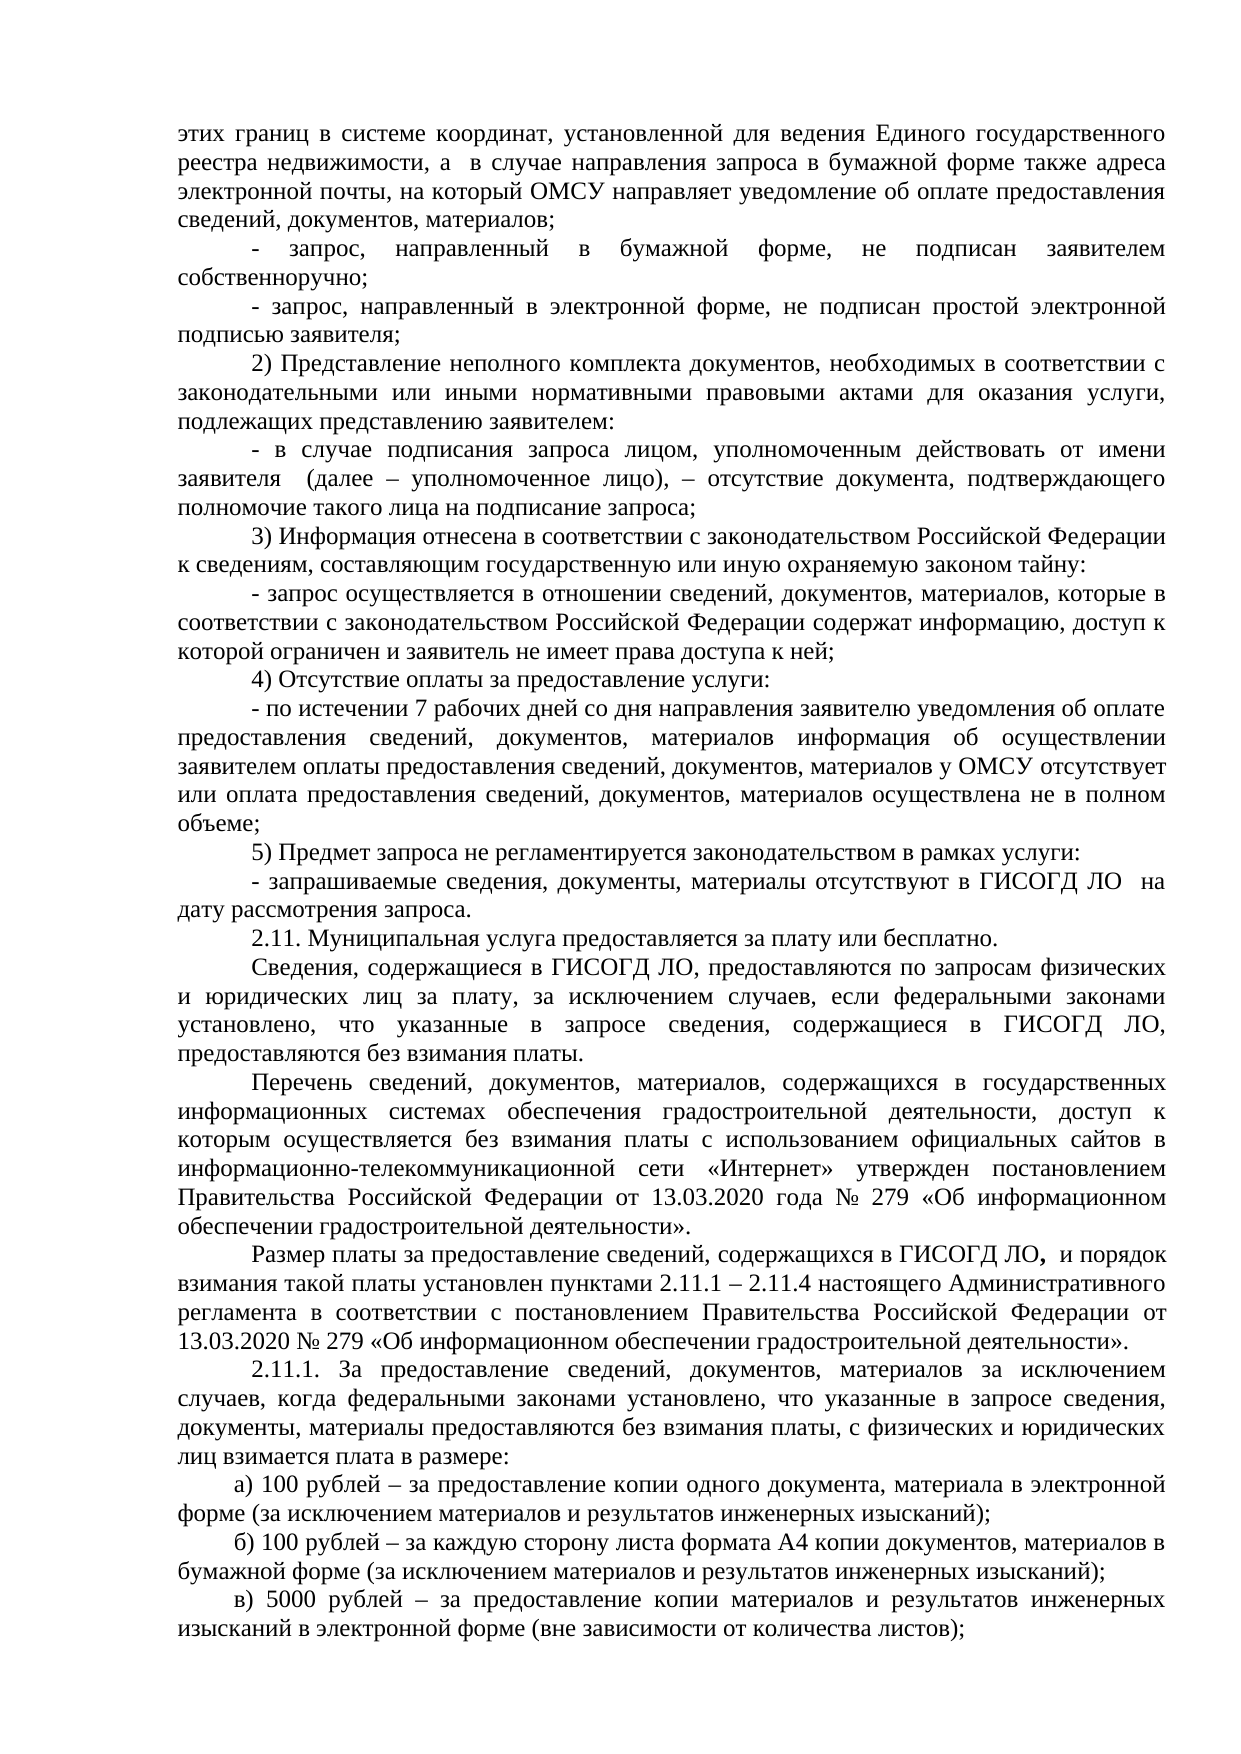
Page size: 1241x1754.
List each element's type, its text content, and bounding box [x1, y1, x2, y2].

text 2.11.1. За предоставление сведений, документов, материалов за исключением случаев, когда федеральными законами установлено, что указанные в запросе сведения, документы, материалы предоставляются без взимания платы, с физических и юридических лиц взимается плата в размере: [177, 1354, 1167, 1469]
text Перечень сведений, документов, материалов, содержащихся в государственных информационных системах обеспечения градостроительной деятельности, доступ к которым осуществляется без взимания платы с использованием официальных сайтов в информационно-телекоммуникационной сети «Интернет» утвержден постановлением Правительства Российской Федерации от 13.03.2020 года № 279 «Об информационном обеспечении градостроительной деятельности». [177, 1067, 1167, 1239]
text 2.11. Муниципальная услуга предоставляется за плату или бесплатно. [177, 923, 1167, 952]
list - в случае подписания запроса лицом, уполномоченным действовать от имени заявителя (далее – уполномоченное лицо), – отсутствие документа, подтверждающего полномочие такого лица на подписание запроса; [177, 434, 1167, 521]
list - запрос, направленный в бумажной форме, не подписан заявителем собственноручно; [177, 233, 1167, 291]
text 5) Предмет запроса не регламентируется законодательством в рамках услуги: [177, 837, 1167, 866]
text 2) Представление неполного комплекта документов, необходимых в соответствии с законодательными или иными нормативными правовыми актами для оказания услуги, подлежащих представлению заявителем: [177, 348, 1167, 434]
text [177, 118, 1167, 233]
text в) 5000 рублей – за предоставление копии материалов и результатов инженерных изысканий в электронной форме (вне зависимости от количества листов); [177, 1584, 1167, 1642]
list - запрос осуществляется в отношении сведений, документов, материалов, которые в соответствии с законодательством Российской Федерации содержат информацию, доступ к которой ограничен и заявитель не имеет права доступа к ней; [177, 578, 1167, 664]
text 3) Информация отнесена в соответствии с законодательством Российской Федерации к сведениям, составляющим государственную или иную охраняемую законом тайну: [177, 521, 1167, 578]
text Сведения, содержащиеся в ГИСОГД ЛО, предоставляются по запросам физических и юридических лиц за плату, за исключением случаев, если федеральными законами установлено, что указанные в запросе сведения, содержащиеся в ГИСОГД ЛО, предоставляются без взимания платы. [177, 952, 1167, 1067]
text б) 100 рублей – за каждую сторону листа формата A4 копии документов, материалов в бумажной форме (за исключением материалов и результатов инженерных изысканий); [177, 1527, 1167, 1584]
text а) 100 рублей – за предоставление копии одного документа, материала в электронной форме (за исключением материалов и результатов инженерных изысканий); [177, 1469, 1167, 1527]
text - запрашиваемые сведения, документы, материалы отсутствуют в ГИСОГД ЛО на дату рассмотрения запроса. [177, 866, 1167, 923]
list - запрос, направленный в электронной форме, не подписан простой электронной подписью заявителя; [177, 291, 1167, 348]
list 4) Отсутствие оплаты за предоставление услуги: [177, 664, 1167, 693]
text - по истечении 7 рабочих дней со дня направления заявителю уведомления об оплате предоставления сведений, документов, материалов информация об осуществлении заявителем оплаты предоставления сведений, документов, материалов у ОМСУ отсутствует или оплата предоставления сведений, документов, материалов осуществлена не в полном объеме; [177, 693, 1167, 837]
text Размер платы за предоставление сведений, содержащихся в ГИСОГД ЛО, и порядок взимания такой платы установлен пунктами 2.11.1 – 2.11.4 настоящего Административного регламента в соответствии с постановлением Правительства Российской Федерации от 13.03.2020 № 279 «Об информационном обеспечении градостроительной деятельности». [177, 1239, 1167, 1354]
